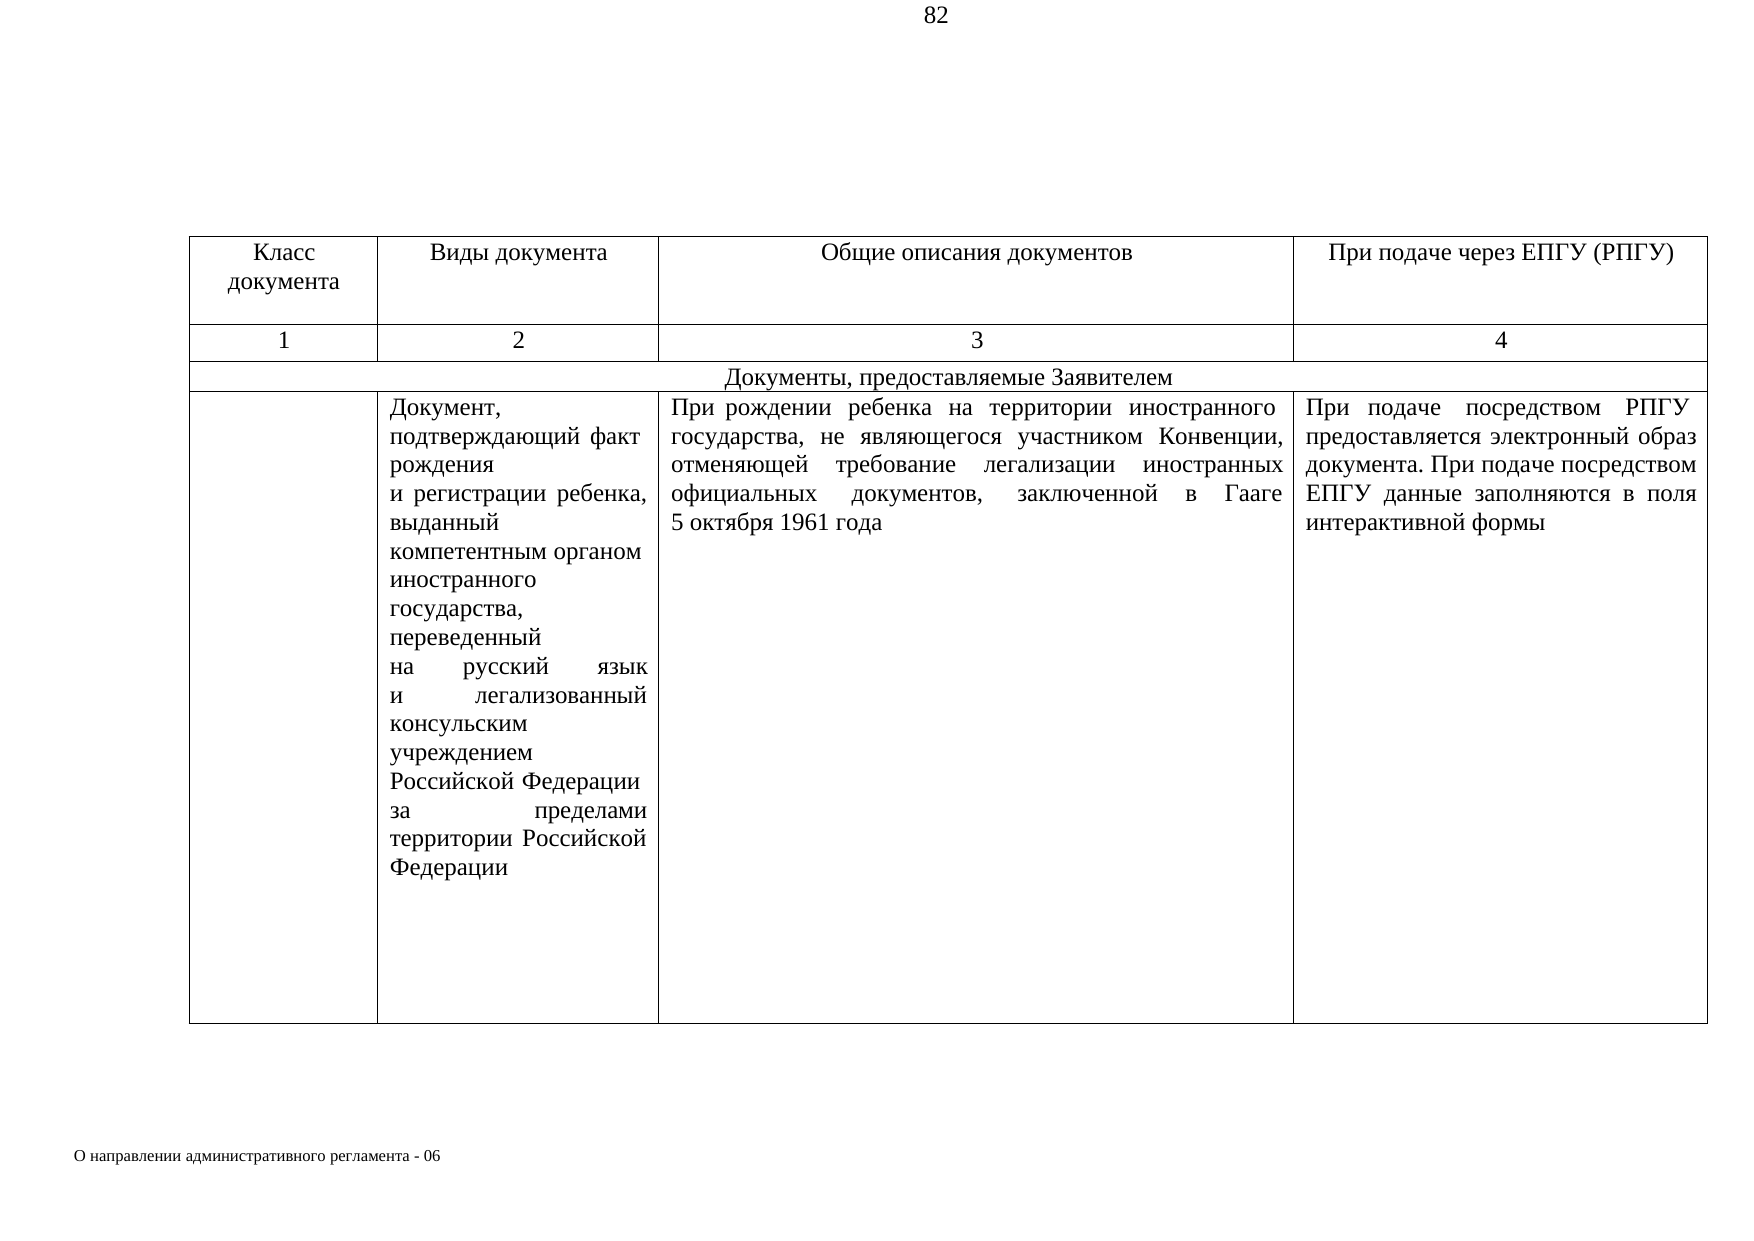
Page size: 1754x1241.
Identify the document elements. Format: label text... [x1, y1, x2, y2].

table_cell 4 [1294, 325, 1707, 361]
table_header Общие описания документов [659, 237, 1293, 324]
table_cell [190, 392, 377, 1023]
table_header Виды документа [378, 237, 658, 324]
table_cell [1294, 392, 1707, 1023]
table_cell 2 [378, 325, 658, 361]
table_cell Документ, подтверждающий факт рождения и регистрации ребенка, выданный компетентным органом иностранного государства, переведенный на русский язык и легализованный консульским учреждением Российской Федерации за пределами территории Российской Федерации [378, 392, 658, 1023]
table_cell 1 [190, 325, 377, 361]
table_header Класс документа [190, 237, 377, 324]
table_cell 3 [659, 325, 1293, 361]
table_header При подаче через ЕПГУ (РПГУ) [1294, 237, 1707, 324]
table_cell При рождении ребенка на территории иностранного государства, не являющегося участником Конвенции, отменяющей требование легализации иностранных официальных документов, заключенной в Гааге 5 октября 1961 года [659, 392, 1293, 1023]
table_cell Документы, предоставляемые Заявителем [190, 362, 1707, 391]
